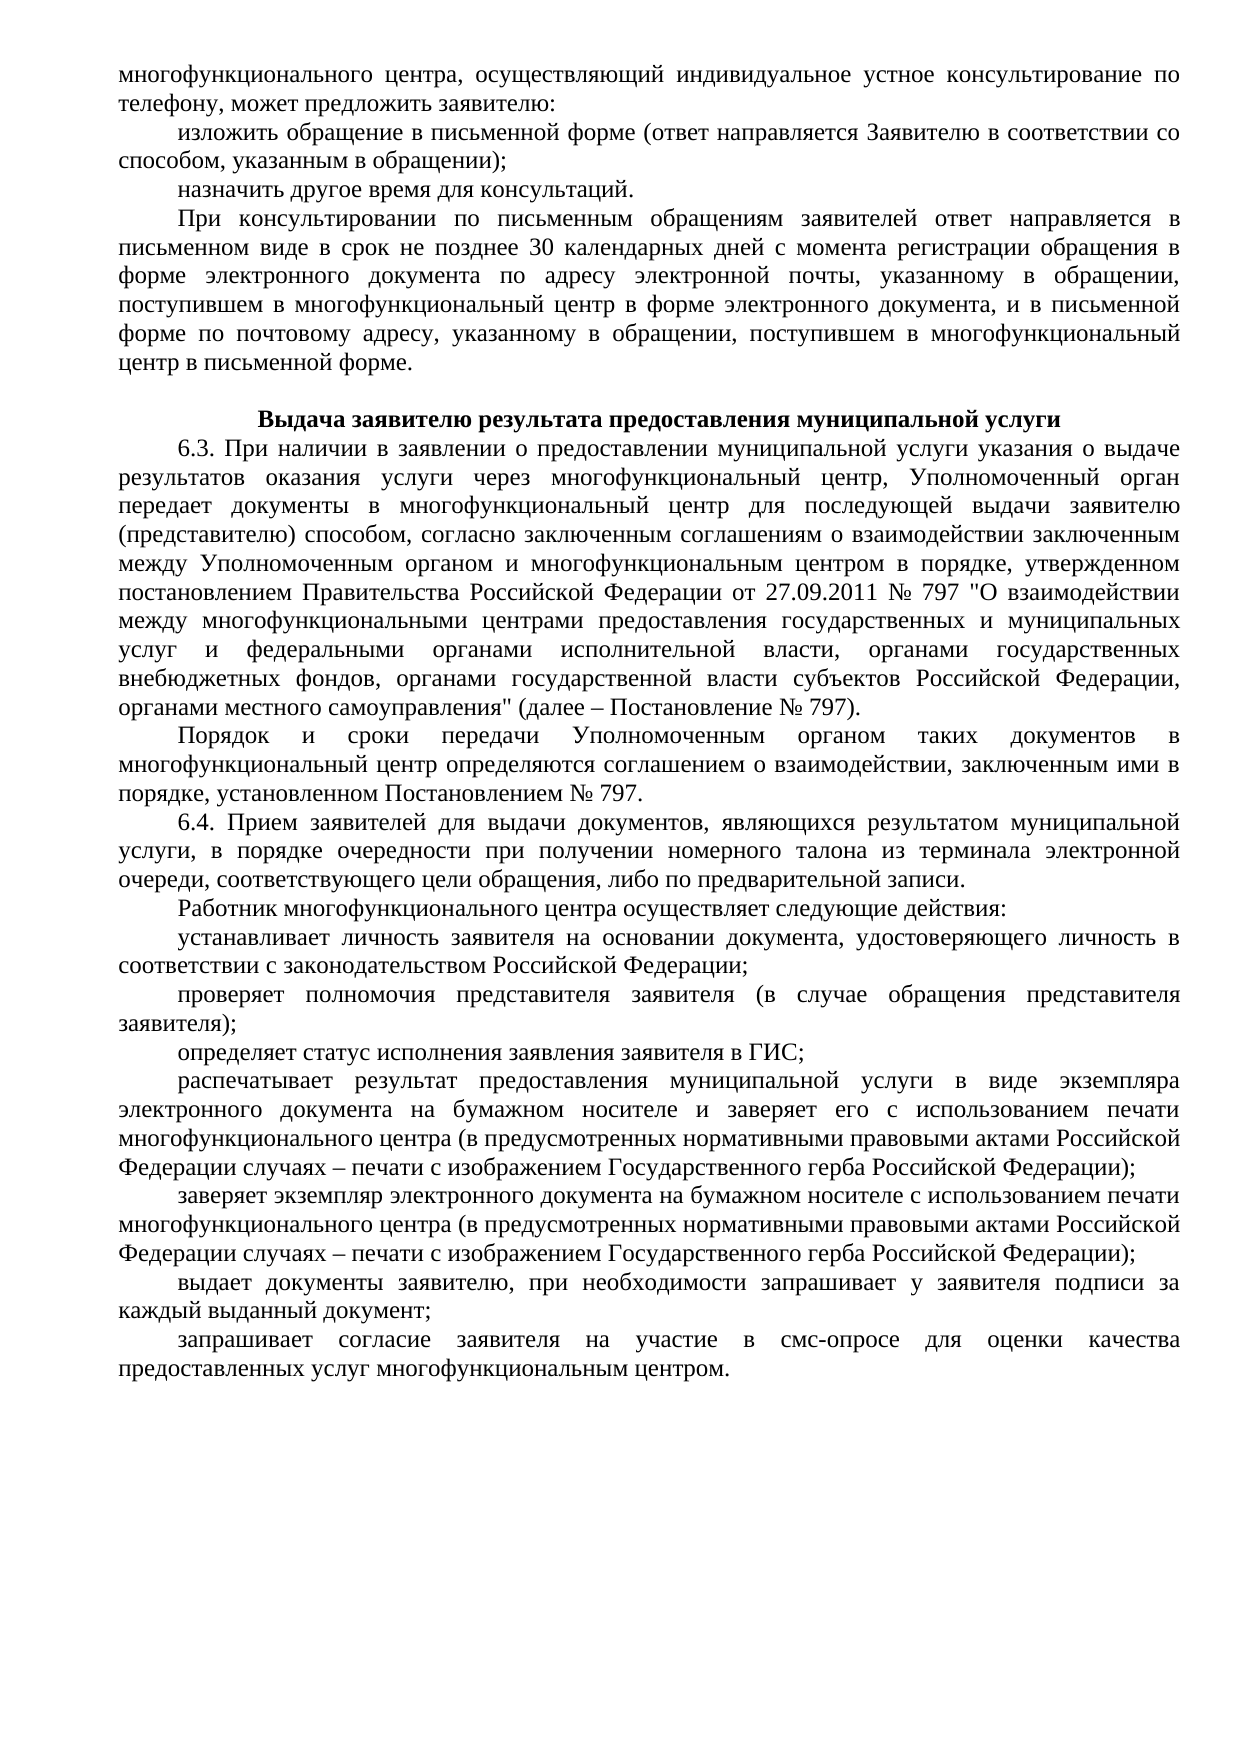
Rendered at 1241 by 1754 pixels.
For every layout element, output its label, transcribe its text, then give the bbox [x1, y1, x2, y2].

text При консультировании по письменным обращениям заявителей ответ направляется в письменном виде в срок не позднее 30 календарных дней с момента регистрации обращения в форме электронного документа по адресу электронной почты, указанному в обращении, поступившем в многофункциональный центр в форме электронного документа, и в письменной форме по почтовому адресу, указанному в обращении, поступившем в многофункциональный центр в письменной форме. [118, 203, 1181, 375]
subtitle Выдача заявителю результата предоставления муниципальной услуги [138, 404, 1181, 433]
text Работник многофункционального центра осуществляет следующие действия: [118, 893, 1181, 922]
text назначить другое время для консультаций. [118, 174, 1181, 203]
text Порядок и сроки передачи Уполномоченным органом таких документов в многофункциональный центр определяются соглашением о взаимодействии, заключенным ими в порядке, установленном Постановлением № 797. [118, 720, 1181, 807]
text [118, 59, 1181, 117]
text устанавливает личность заявителя на основании документа, удостоверяющего личность в соответствии с законодательством Российской Федерации; [118, 922, 1181, 979]
text изложить обращение в письменной форме (ответ направляется Заявителю в соответствии со способом, указанным в обращении); [118, 117, 1181, 174]
text определяет статус исполнения заявления заявителя в ГИС; [118, 1037, 1181, 1065]
text заверяет экземпляр электронного документа на бумажном носителе с использованием печати многофункционального центра (в предусмотренных нормативными правовыми актами Российской Федерации случаях – печати с изображением Государственного герба Российской Федерации); [118, 1180, 1181, 1267]
text 6.3. При наличии в заявлении о предоставлении муниципальной услуги указания о выдаче результатов оказания услуги через многофункциональный центр, Уполномоченный орган передает документы в многофункциональный центр для последующей выдачи заявителю (представителю) способом, согласно заключенным соглашениям о взаимодействии заключенным между Уполномоченным органом и многофункциональным центром в порядке, утвержденном постановлением Правительства Российской Федерации от 27.09.2011 № 797 "О взаимодействии между многофункциональными центрами предоставления государственных и муниципальных услуг и федеральными органами исполнительной власти, органами государственных внебюджетных фондов, органами государственной власти субъектов Российской Федерации, органами местного самоуправления" (далее – Постановление № 797). [118, 433, 1181, 720]
text проверяет полномочия представителя заявителя (в случае обращения представителя заявителя); [118, 979, 1181, 1037]
text распечатывает результат предоставления муниципальной услуги в виде экземпляра электронного документа на бумажном носителе и заверяет его с использованием печати многофункционального центра (в предусмотренных нормативными правовыми актами Российской Федерации случаях – печати с изображением Государственного герба Российской Федерации); [118, 1065, 1181, 1180]
text запрашивает согласие заявителя на участие в смс-опросе для оценки качества предоставленных услуг многофункциональным центром. [118, 1324, 1181, 1382]
text 6.4. Прием заявителей для выдачи документов, являющихся результатом муниципальной услуги, в порядке очередности при получении номерного талона из терминала электронной очереди, соответствующего цели обращения, либо по предварительной записи. [118, 807, 1181, 893]
text выдает документы заявителю, при необходимости запрашивает у заявителя подписи за каждый выданный документ; [118, 1267, 1181, 1324]
